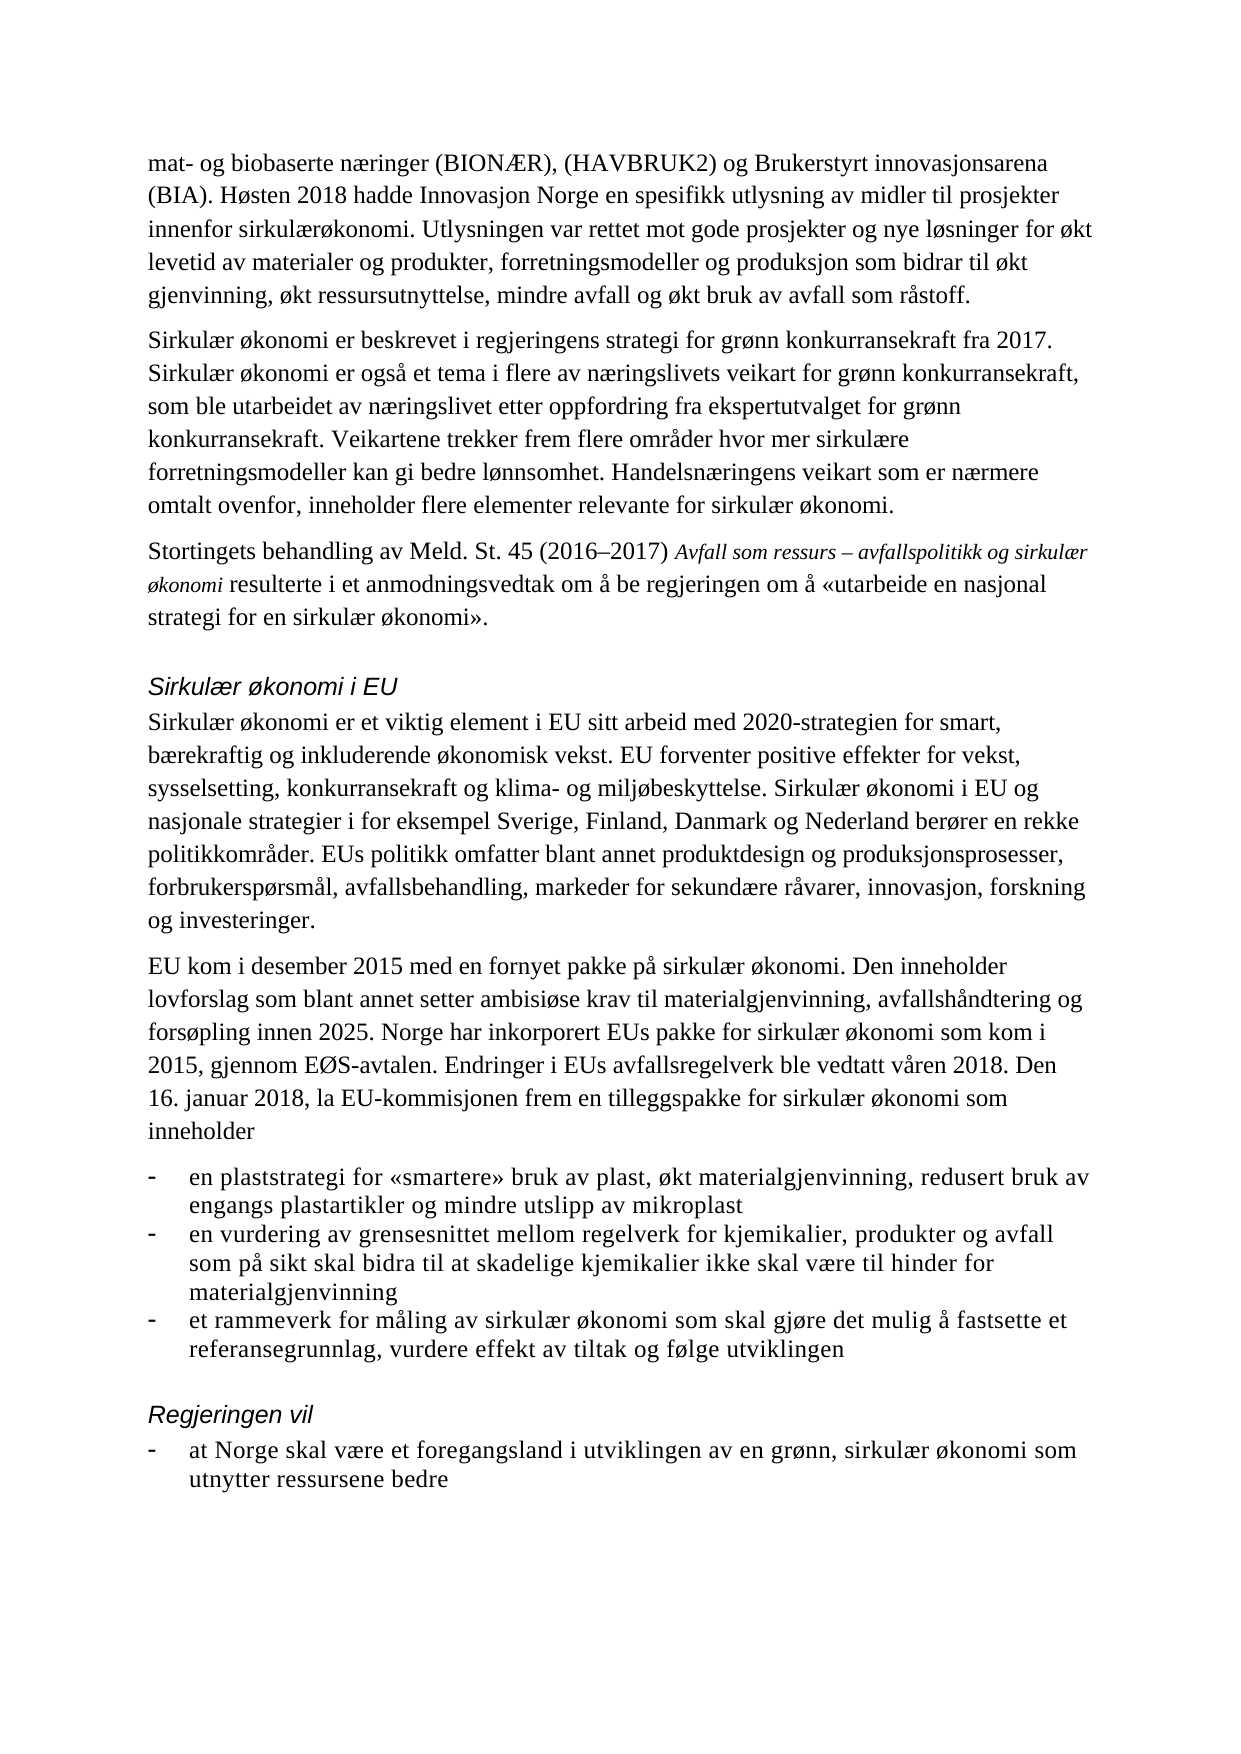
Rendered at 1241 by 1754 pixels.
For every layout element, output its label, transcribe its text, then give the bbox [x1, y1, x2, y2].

list et rammeverk for måling av sirkulær økonomi som skal gjøre det mulig å fastsette et referansegrunnlag, vurdere effekt av tiltak og følge utviklingen [148, 1305, 1093, 1363]
text Sirkulær økonomi i EU [148, 672, 1093, 701]
text Regjeringen vil [148, 1400, 1093, 1429]
list at Norge skal være et foregangsland i utviklingen av en grønn, sirkulær økonomi som utnytter ressursene bedre [148, 1435, 1093, 1493]
list en plaststrategi for «smartere» bruk av plast, økt materialgjenvinning, redusert bruk av engangs plastartikler og mindre utslipp av mikroplast [148, 1162, 1093, 1219]
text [148, 148, 1093, 308]
list en vurdering av grensesnittet mellom regelverk for kjemikalier, produkter og avfall som på sikt skal bidra til at skadelige kjemikalier ikke skal være til hinder for materialgjenvinning [148, 1219, 1093, 1305]
text Sirkulær økonomi er beskrevet i regjeringens strategi for grønn konkurransekraft fra 2017. Sirkulær økonomi er også et tema i flere av næringslivets veikart for grønn konkurransekraft, som ble utarbeidet av næringslivet etter oppfordring fra ekspertutvalget for grønn konkurransekraft. Veikartene trekker frem flere områder hvor mer sirkulære forretningsmodeller kan gi bedre lønnsomhet. Handelsnæringens veikart som er nærmere omtalt ovenfor, inneholder flere elementer relevante for sirkulær økonomi. [148, 325, 1093, 519]
text Stortingets behandling av Meld. St. 45 (2016–2017) Avfall som ressurs – avfallspolitikk og sirkulær økonomi resulterte i et anmodningsvedtak om å be regjeringen om å «utarbeide en nasjonal strategi for en sirkulær økonomi». [148, 536, 1093, 631]
text Sirkulær økonomi er et viktig element i EU sitt arbeid med 2020-strategien for smart, bærekraftig og inkluderende økonomisk vekst. EU forventer positive effekter for vekst, sysselsetting, konkurransekraft og klima- og miljøbeskyttelse. Sirkulær økonomi i EU og nasjonale strategier i for eksempel Sverige, Finland, Danmark og Nederland berører en rekke politikkområder. EUs politikk omfatter blant annet produktdesign og produksjonsprosesser, forbrukerspørsmål, avfallsbehandling, markeder for sekundære råvarer, innovasjon, forskning og investeringer. [148, 707, 1093, 934]
text EU kom i desember 2015 med en fornyet pakke på sirkulær økonomi. Den inneholder lovforslag som blant annet setter ambisiøse krav til materialgjenvinning, avfallshåndtering og forsøpling innen 2025. Norge har inkorporert EUs pakke for sirkulær økonomi som kom i 2015, gjennom EØS-avtalen. Endringer i EUs avfallsregelverk ble vedtatt våren 2018. Den 16. januar 2018, la EU-kommisjonen frem en tilleggspakke for sirkulær økonomi som inneholder [148, 951, 1093, 1145]
